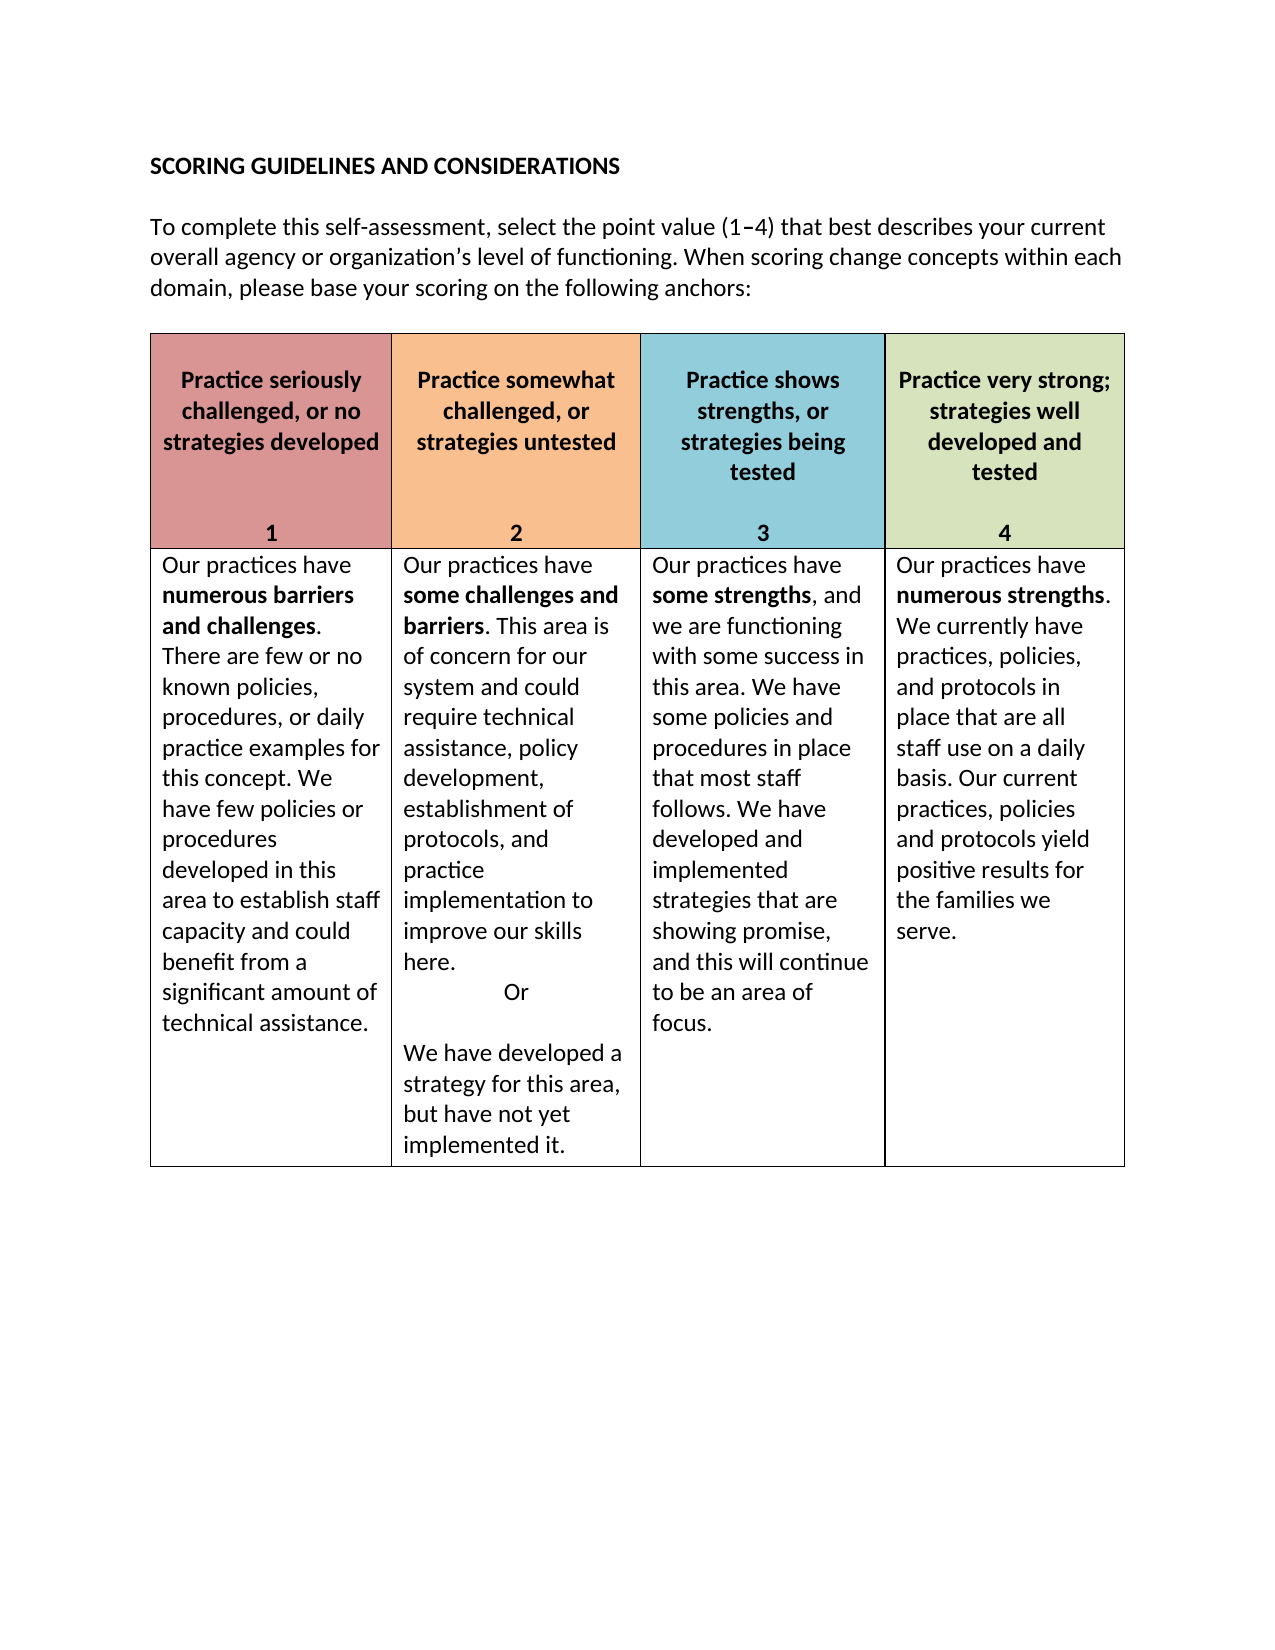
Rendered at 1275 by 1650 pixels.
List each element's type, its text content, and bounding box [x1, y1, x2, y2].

table_cell Our practices have numerous strengths. We currently have practices, policies, and protocols in place that are all staff use on a daily basis. Our current practices, policies and protocols yield positive results for the families we serve. [886, 549, 1124, 1166]
table_header Practice seriously challenged, or no strategies developed 1 [151, 334, 391, 548]
text SCORING GUIDELINES AND CONSIDERATIONS [150, 150, 1125, 181]
table_header Practice very strong; strategies well developed and tested 4 [886, 334, 1124, 548]
table_cell Our practices have numerous barriers and challenges. There are few or no known policies, procedures, or daily practice examples for this concept. We have few policies or procedures developed in this area to establish staff capacity and could benefit from a significant amount of technical assistance. [151, 549, 391, 1166]
table_cell Our practices have some strengths, and we are functioning with some success in this area. We have some policies and procedures in place that most staff follows. We have developed and implemented strategies that are showing promise, and this will continue to be an area of focus. [641, 549, 884, 1166]
text To complete this self-assessment, select the point value (1–4) that best describes your current overall agency or organization’s level of functioning. When scoring change concepts within each domain, please base your scoring on the following anchors: [150, 211, 1125, 303]
table_header Practice somewhat challenged, or strategies untested 2 [392, 334, 640, 548]
table_header Practice shows strengths, or strategies being tested 3 [641, 334, 884, 548]
table_cell Our practices have some challenges and barriers. This area is of concern for our system and could require technical assistance, policy development, establishment of protocols, and practice implementation to improve our skills here. Or We have developed a strategy for this area, but have not yet implemented it. [392, 549, 640, 1166]
